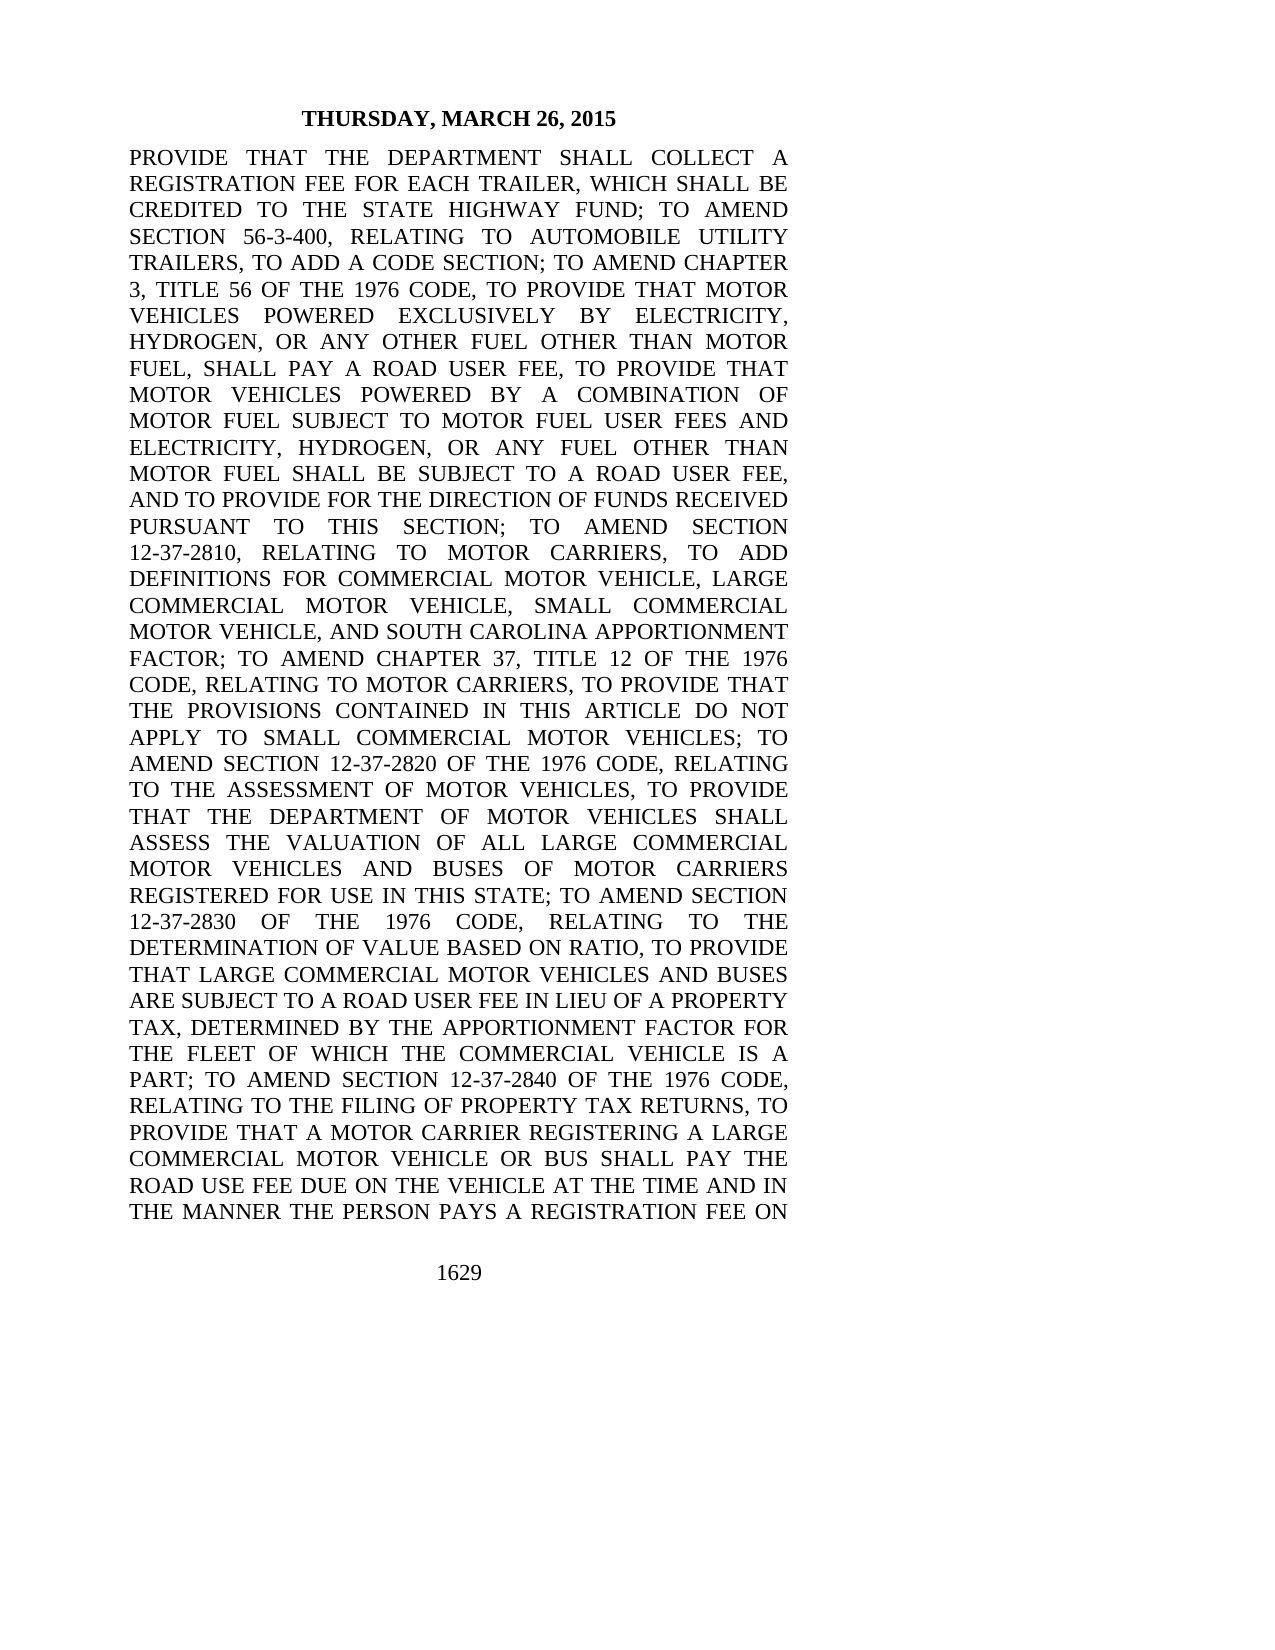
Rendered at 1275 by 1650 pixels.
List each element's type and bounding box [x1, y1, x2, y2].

text [129, 144, 789, 1224]
